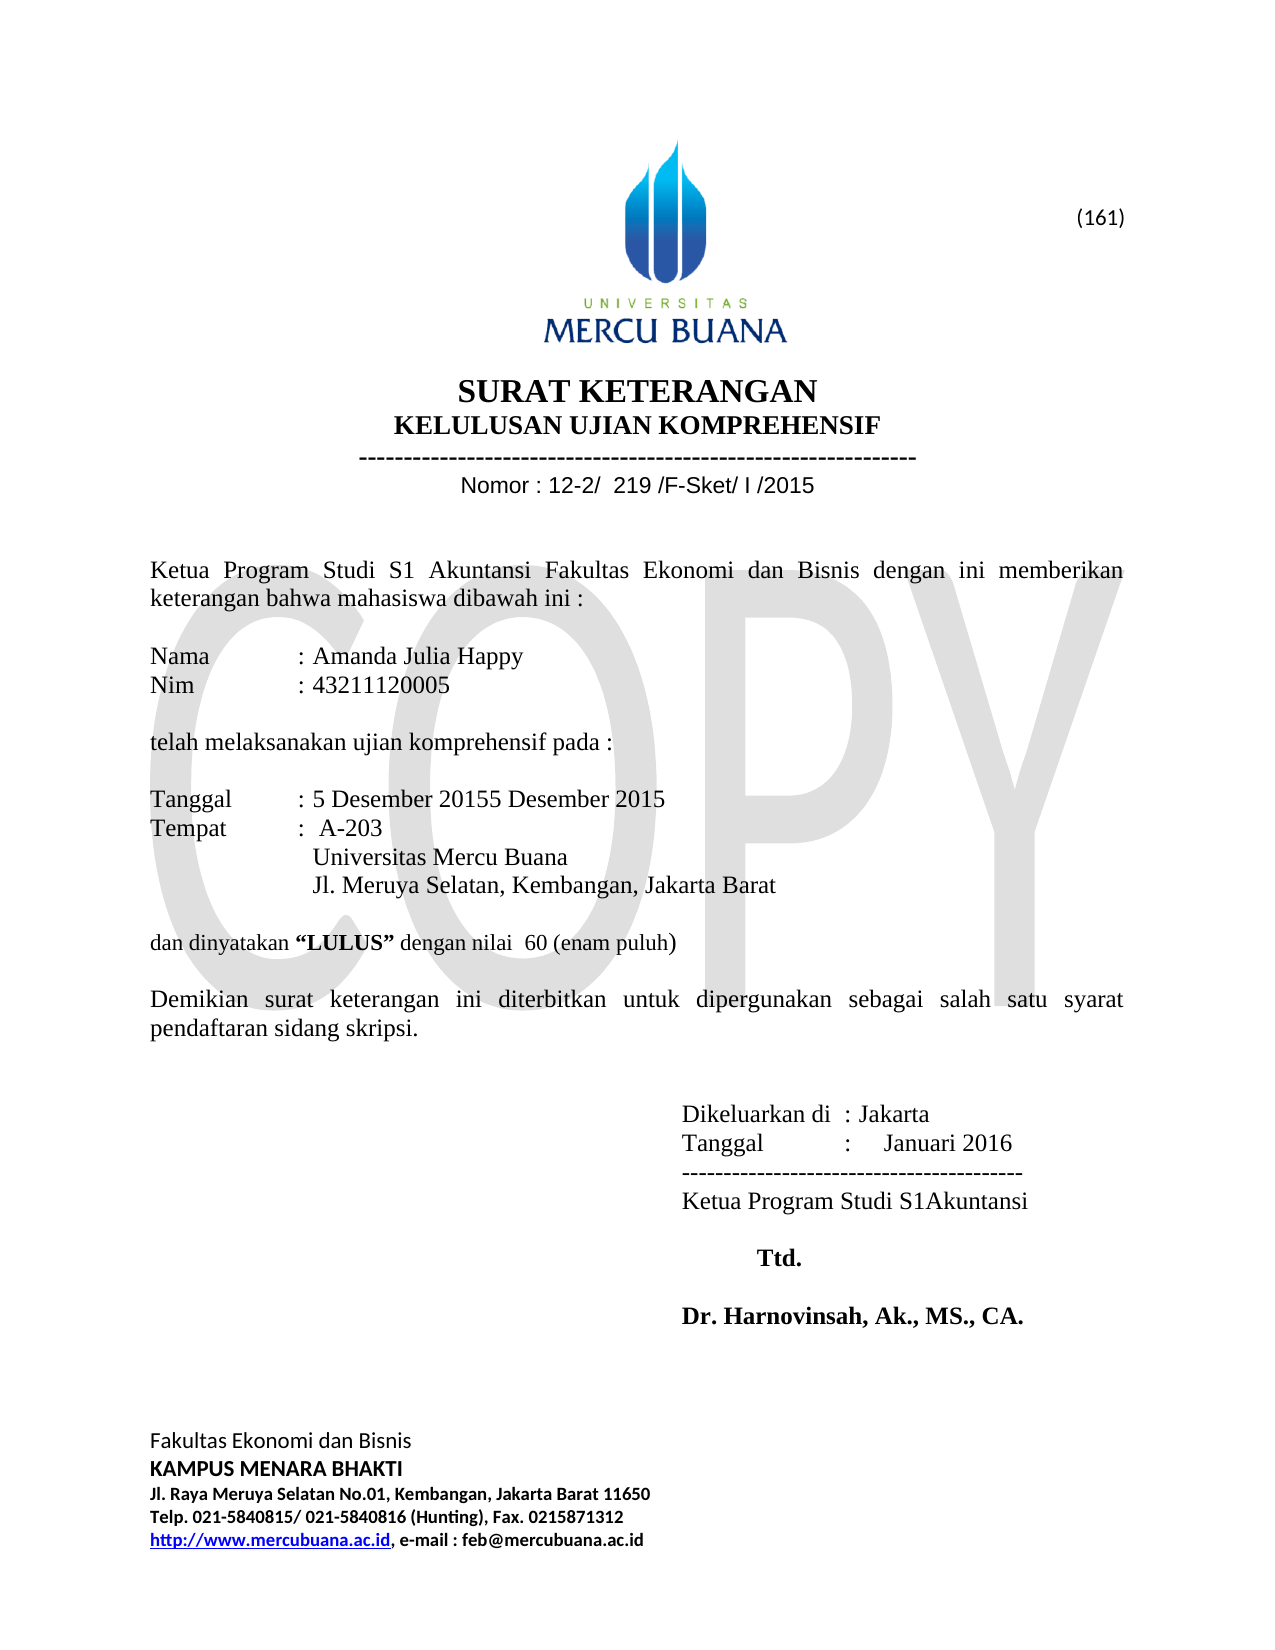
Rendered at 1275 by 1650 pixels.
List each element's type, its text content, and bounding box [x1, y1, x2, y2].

text Dr. Harnovinsah, Ak., MS., CA. [150, 1301, 1125, 1329]
text SURAT KETERANGAN [150, 371, 1125, 409]
text Nomor : 12-2/ 219 /F-Sket/ I /2015 [150, 472, 1125, 498]
text Tanggal : Januari 2016 [150, 1128, 1125, 1157]
text Ttd. [150, 1243, 1125, 1272]
text Tempat : A-203 [150, 813, 1125, 842]
picture [538, 134, 792, 203]
text -------------------------------------------------------------- [150, 441, 1125, 472]
text dan dinyatakan “LULUS” dengan nilai 60 (enam puluh) [150, 927, 1125, 956]
text telah melaksanakan ujian komprehensif pada : [150, 727, 1125, 756]
text (161) [150, 203, 1125, 231]
text Nim : 43211120005 [150, 670, 1125, 698]
text KELULUSAN UJIAN KOMPREHENSIF [150, 409, 1125, 441]
text Jl. Meruya Selatan, Kembangan, Jakarta Barat [150, 870, 1125, 899]
text Universitas Mercu Buana [150, 842, 1125, 870]
text Nama : Amanda Julia Happy [150, 641, 1125, 670]
text ----------------------------------------- [150, 1157, 1125, 1186]
text Tanggal : 5 Desember 20155 Desember 2015 [150, 784, 1125, 813]
text Dikeluarkan di : Jakarta [150, 1099, 1125, 1128]
text Demikian surat keterangan ini diterbitkan untuk dipergunakan sebagai salah satu syarat pendaftaran sidang skripsi. [150, 984, 1125, 1042]
text Ketua Program Studi S1 Akuntansi Fakultas Ekonomi dan Bisnis dengan ini memberikan keterangan bahwa mahasiswa dibawah ini : [150, 555, 1125, 612]
picture [538, 231, 792, 347]
text Ketua Program Studi S1Akuntansi [150, 1186, 1125, 1214]
